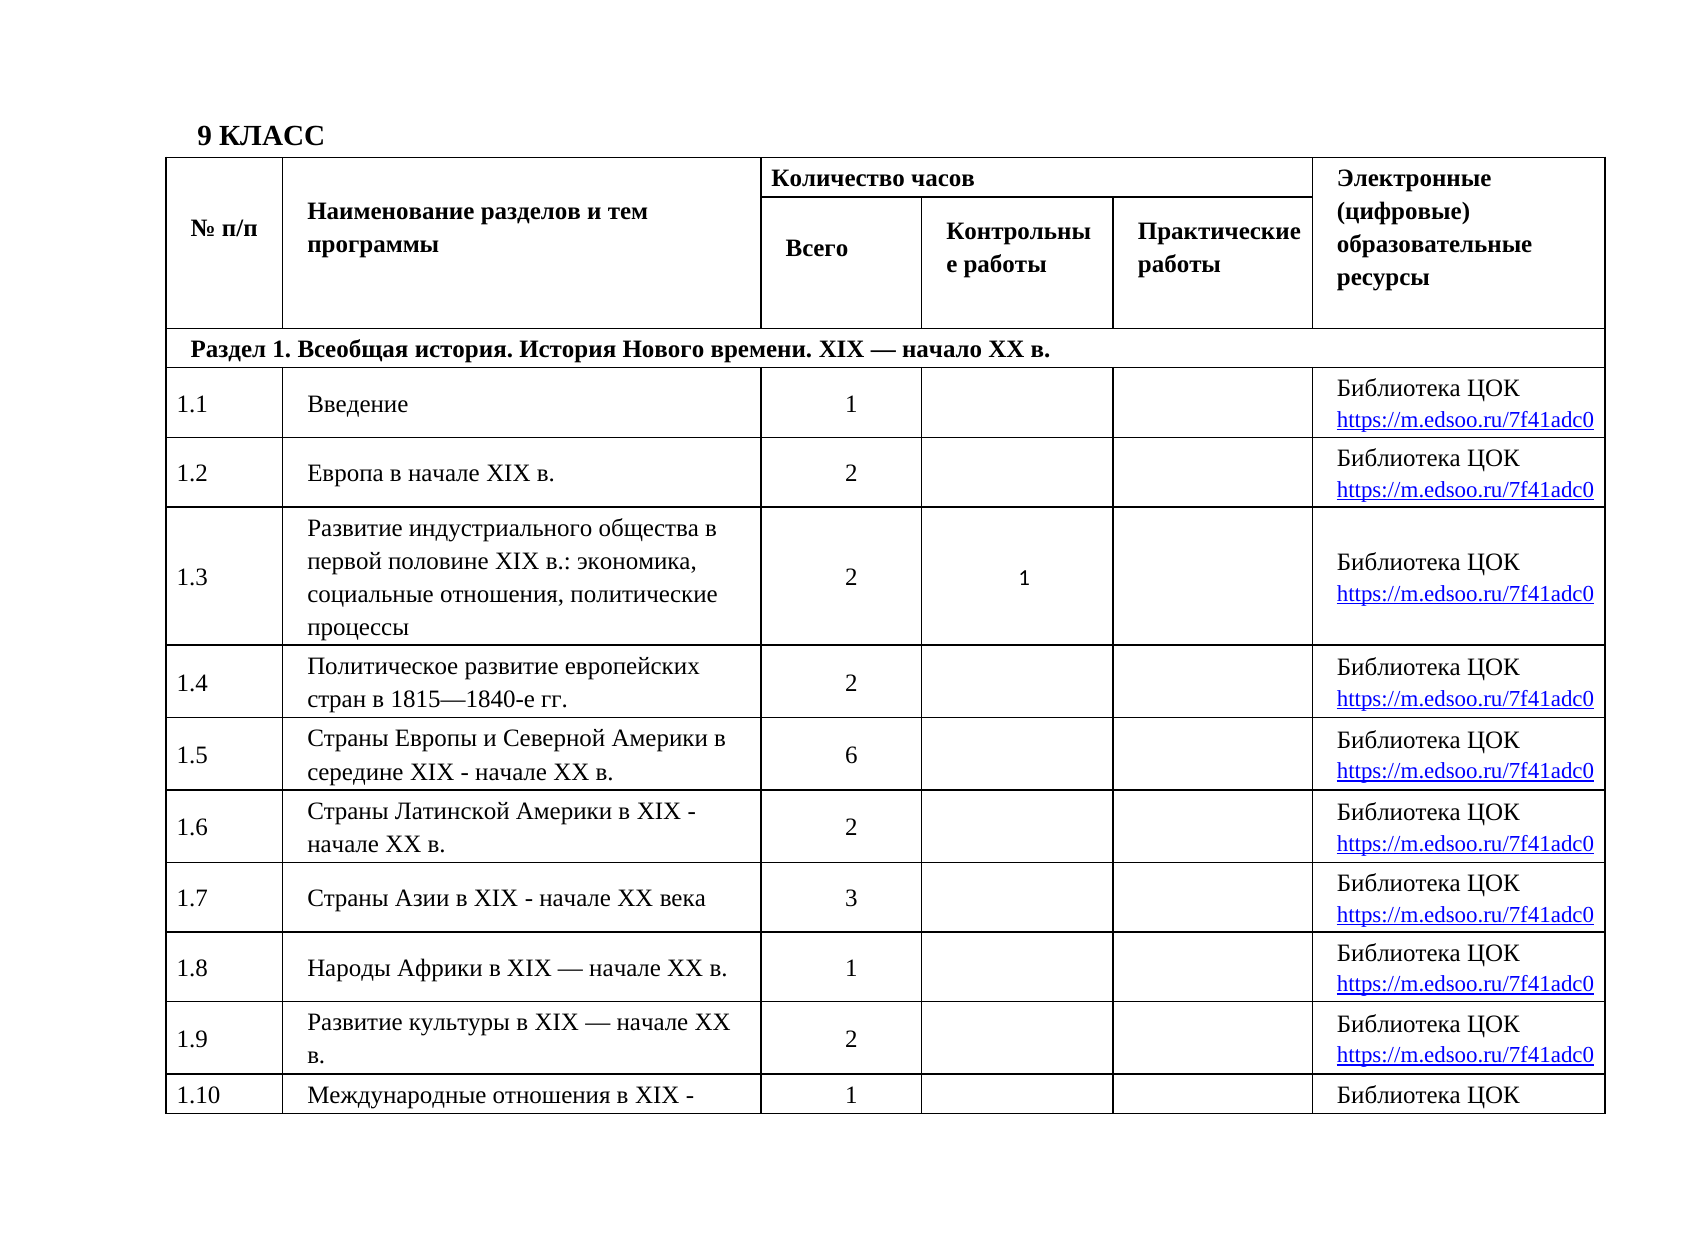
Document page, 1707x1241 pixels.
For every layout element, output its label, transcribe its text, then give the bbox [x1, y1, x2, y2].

table_cell 2 [762, 438, 921, 506]
table_header Количество часов [762, 158, 1312, 196]
table_cell [1114, 718, 1312, 789]
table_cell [283, 1075, 760, 1112]
table_cell 1.3 [167, 508, 282, 644]
table_cell Практические работы [1114, 198, 1312, 327]
table_cell 1 [762, 1075, 921, 1112]
table_cell [922, 1002, 1112, 1073]
table_cell 1.5 [167, 718, 282, 789]
table_cell [1114, 508, 1312, 644]
table_cell Библиотека ЦОК https://m.edsoo.ru/7f41adc0 [1313, 438, 1604, 506]
table_cell Всего [762, 198, 921, 327]
table_cell [922, 718, 1112, 789]
table_cell 1.2 [167, 438, 282, 506]
table_cell [1114, 791, 1312, 862]
table_cell [1114, 1075, 1312, 1112]
table_cell 2 [762, 791, 921, 862]
table_cell Введение [283, 368, 760, 436]
table_cell [1114, 933, 1312, 1001]
table_cell Библиотека ЦОК https://m.edsoo.ru/7f41adc0 [1313, 368, 1604, 436]
table_cell 6 [762, 718, 921, 789]
table_cell 1.4 [167, 646, 282, 717]
table_cell Развитие индустриального общества в первой половине XIX в.: экономика, социальные отношения, политические процессы [283, 508, 760, 644]
table_cell [922, 933, 1112, 1001]
table_cell Библиотека ЦОК https://m.edsoo.ru/7f41adc0 [1313, 933, 1604, 1001]
table_cell 1 [762, 368, 921, 436]
text 9 КЛАСС [190, 118, 1618, 152]
table_cell 1 [922, 508, 1112, 644]
table_cell [922, 646, 1112, 717]
table_header Наименование разделов и тем программы [283, 158, 760, 327]
table_cell Страны Европы и Северной Америки в середине XIX - начале XX в. [283, 718, 760, 789]
table_cell Европа в начале XIX в. [283, 438, 760, 506]
table_cell Библиотека ЦОК https://m.edsoo.ru/7f41adc0 [1313, 718, 1604, 789]
table_cell [1114, 368, 1312, 436]
table_header Электронные (цифровые) образовательные ресурсы [1313, 158, 1604, 327]
table_cell Библиотека ЦОК https://m.edsoo.ru/7f41adc0 [1313, 791, 1604, 862]
table_cell 2 [762, 508, 921, 644]
table_cell [922, 438, 1112, 506]
table_cell Развитие культуры в XIX — начале ХХ в. [283, 1002, 760, 1073]
table_cell [922, 368, 1112, 436]
table_cell 1.8 [167, 933, 282, 1001]
table_cell 1.1 [167, 368, 282, 436]
table_cell 1.6 [167, 791, 282, 862]
table_cell Контрольные работы [922, 198, 1112, 327]
table_cell [1114, 863, 1312, 931]
table_cell 1.10 [167, 1075, 282, 1112]
table_cell 1 [762, 933, 921, 1001]
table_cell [1313, 1002, 1604, 1073]
table_cell 1.9 [167, 1002, 282, 1073]
table_cell Политическое развитие европейских стран в 1815—1840-е гг. [283, 646, 760, 717]
table_cell Страны Азии в XIX - начале XX века [283, 863, 760, 931]
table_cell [1313, 1075, 1604, 1112]
table_cell [922, 863, 1112, 931]
table_cell Библиотека ЦОК https://m.edsoo.ru/7f41adc0 [1313, 863, 1604, 931]
table_cell Народы Африки в ХIХ — начале ХХ в. [283, 933, 760, 1001]
table_cell [922, 1075, 1112, 1112]
table_cell Страны Латинской Америки в XIX - начале XX в. [283, 791, 760, 862]
table_cell [922, 791, 1112, 862]
table_cell 1.7 [167, 863, 282, 931]
table_cell 2 [762, 646, 921, 717]
table_cell [1114, 438, 1312, 506]
table_cell [1114, 646, 1312, 717]
table_cell Библиотека ЦОК https://m.edsoo.ru/7f41adc0 [1313, 646, 1604, 717]
table_cell Раздел 1. Всеобщая история. История Нового времени. XIХ — начало ХХ в. [167, 329, 1604, 367]
table_cell 2 [762, 1002, 921, 1073]
table_header № п/п [167, 158, 282, 327]
table_cell Библиотека ЦОК https://m.edsoo.ru/7f41adc0 [1313, 508, 1604, 644]
table_cell 3 [762, 863, 921, 931]
table_cell [1114, 1002, 1312, 1073]
